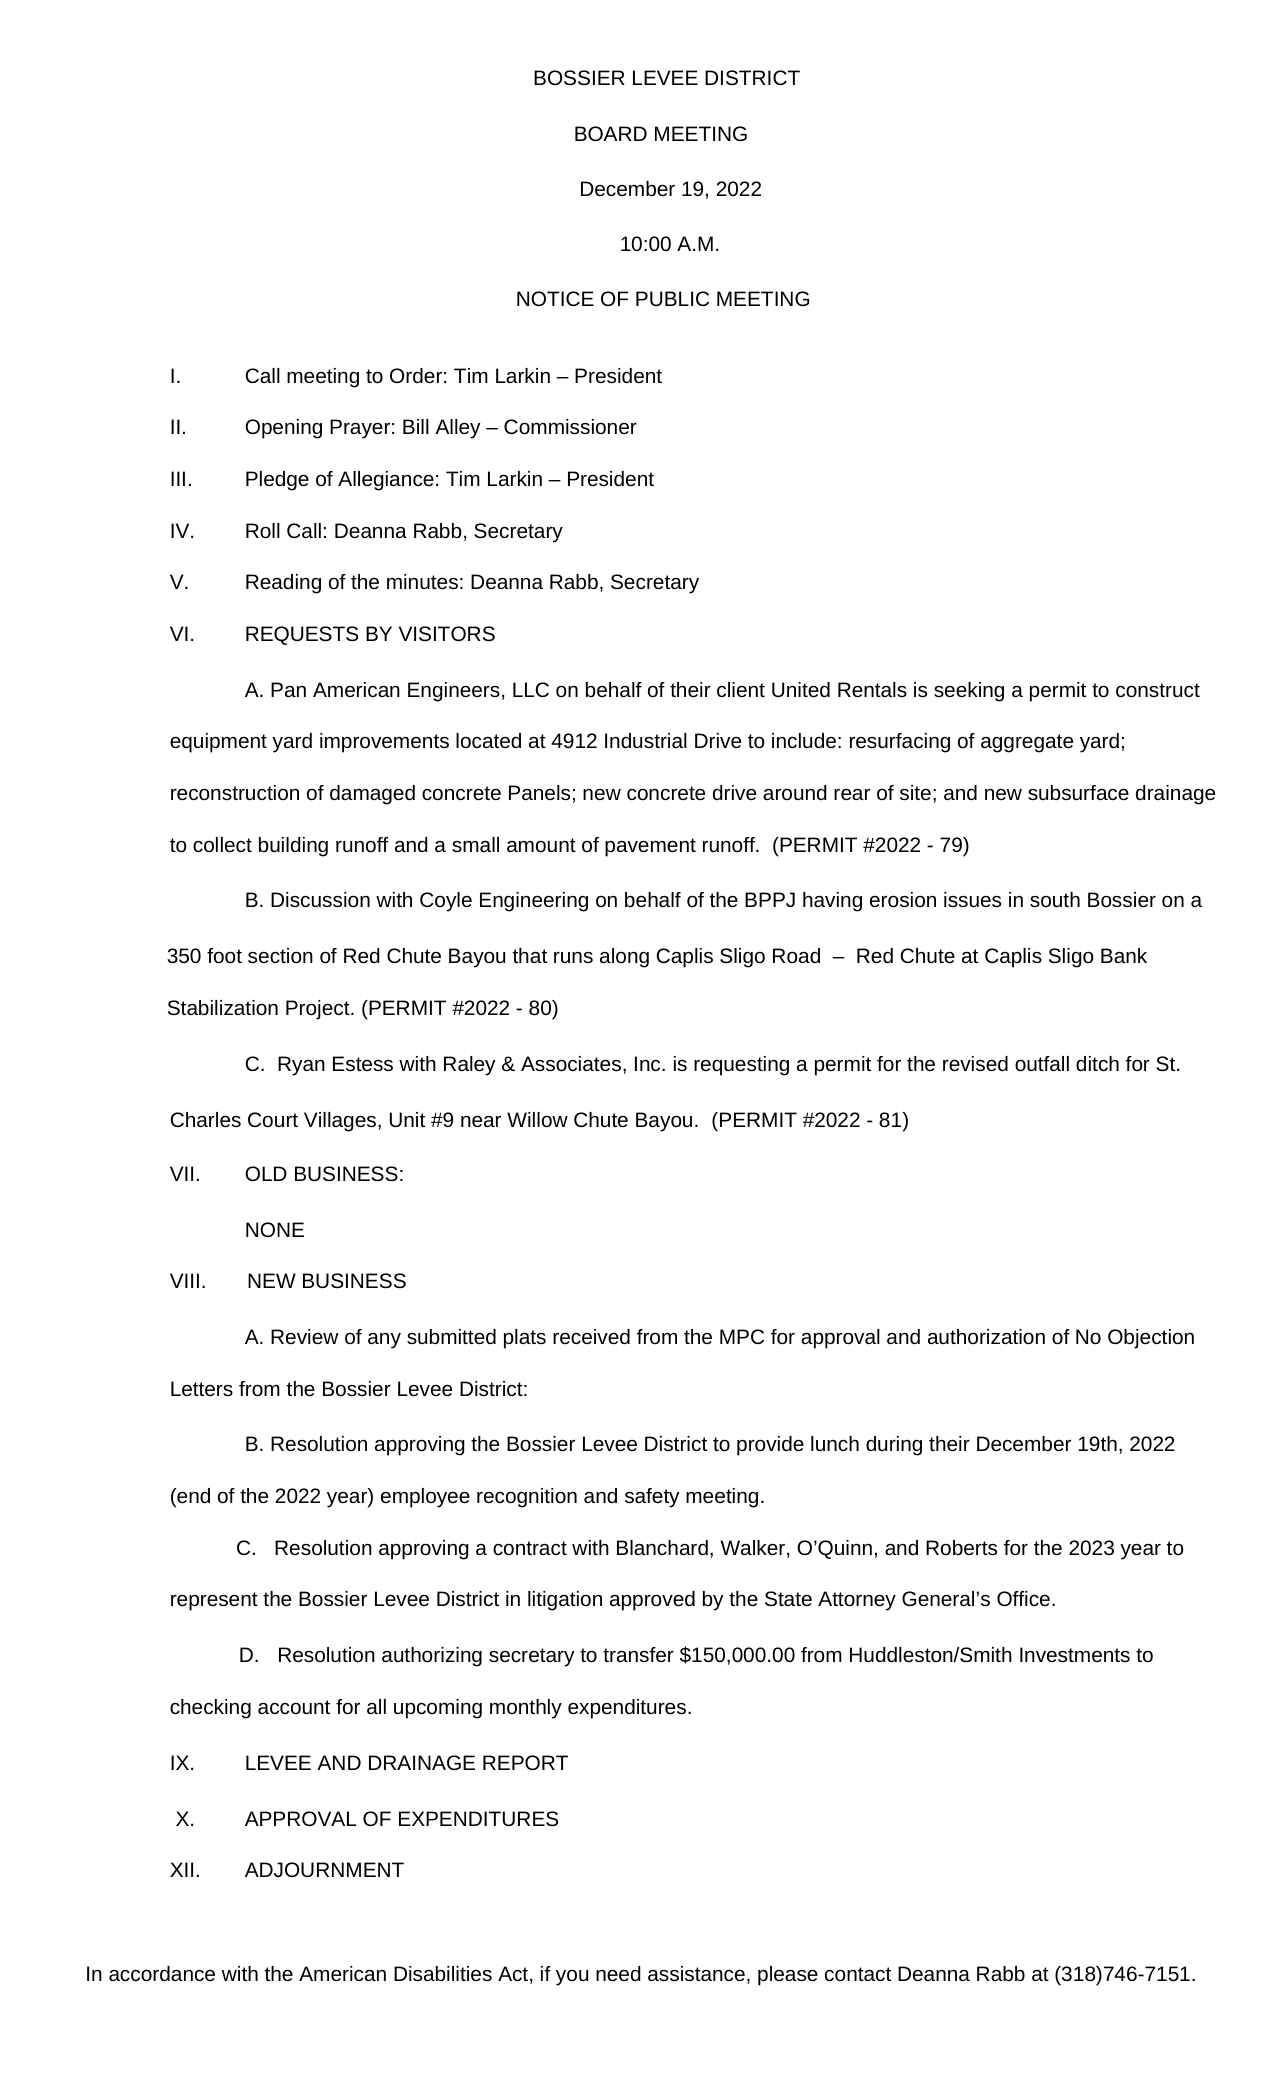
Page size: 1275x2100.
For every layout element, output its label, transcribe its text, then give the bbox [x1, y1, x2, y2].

text In accordance with the American Disabilities Act, if you need assistance, please contact Deanna Rabb at (318)746-7151. [85, 1961, 1219, 1985]
text BOSSIER LEVEE DISTRICT [169, 66, 1275, 90]
text III. Pledge of Allegiance: Tim Larkin – President [169, 467, 1228, 491]
text NONE [132, 1217, 1257, 1241]
text to collect building runoff and a small amount of pavement runoff. (PERMIT #2022 - 79) [169, 833, 1229, 857]
text equipment yard improvements located at 4912 Industrial Drive to include: resurfacing of aggregate yard; [169, 729, 1238, 753]
text C. Resolution approving a contract with Blanchard, Walker, O’Quinn, and Roberts for the 2023 year to [169, 1536, 1275, 1559]
text Charles Court Villages, Unit #9 near Willow Chute Bayou. (PERMIT #2022 - 81) [132, 1107, 1219, 1131]
text II. Opening Prayer: Bill Alley – Commissioner [169, 415, 1228, 439]
text B. Discussion with Coyle Engineering on behalf of the BPPJ having erosion issues in south Bossier on a [132, 888, 1257, 912]
text IX. LEVEE AND DRAINAGE REPORT [151, 1751, 1275, 1775]
text IV. Roll Call: Deanna Rabb, Secretary [169, 518, 1228, 542]
text BOARD MEETING [169, 122, 1275, 146]
text 10:00 A.M. [169, 232, 1228, 256]
text NOTICE OF PUBLIC MEETING [169, 287, 1228, 311]
text C. Ryan Estess with Raley & Associates, Inc. is requesting a permit for the revised outfall ditch for St. [132, 1052, 1219, 1076]
text Stabilization Project. (PERMIT #2022 - 80) [132, 996, 1257, 1020]
text checking account for all upcoming monthly expenditures. [169, 1695, 1229, 1719]
text A. Pan American Engineers, LLC on behalf of their client United Rentals is seeking a permit to construct [169, 678, 1238, 702]
text VII. OLD BUSINESS: [132, 1162, 1257, 1186]
text VIII. NEW BUSINESS [169, 1269, 1257, 1293]
text D. Resolution authorizing secretary to transfer $150,000.00 from Huddleston/Smith Investments to [169, 1643, 1257, 1667]
text reconstruction of damaged concrete Panels; new concrete drive around rear of site; and new subsurface drainage [169, 781, 1238, 805]
text A. Review of any submitted plats received from the MPC for approval and authorization of No Objection [169, 1325, 1248, 1349]
text X. APPROVAL OF EXPENDITURES [151, 1806, 1275, 1830]
text (end of the 2022 year) employee recognition and safety meeting. [169, 1484, 1275, 1508]
text B. Resolution approving the Bossier Levee District to provide lunch during their December 19th, 2022 [169, 1432, 1275, 1456]
text Letters from the Bossier Levee District: [169, 1377, 1248, 1401]
text represent the Bossier Levee District in litigation approved by the State Attorney General’s Office. [169, 1587, 1275, 1611]
text I. Call meeting to Order: Tim Larkin – President [169, 363, 1201, 387]
text VI. REQUESTS BY VISITORS [169, 622, 1228, 646]
text December 19, 2022 [169, 177, 1238, 201]
text 350 foot section of Red Chute Bayou that runs along Caplis Sligo Road – Red Chute at Caplis Sligo Bank [132, 944, 1257, 968]
text XII. ADJOURNMENT [169, 1858, 1275, 1882]
text V. Reading of the minutes: Deanna Rabb, Secretary [169, 570, 1228, 594]
